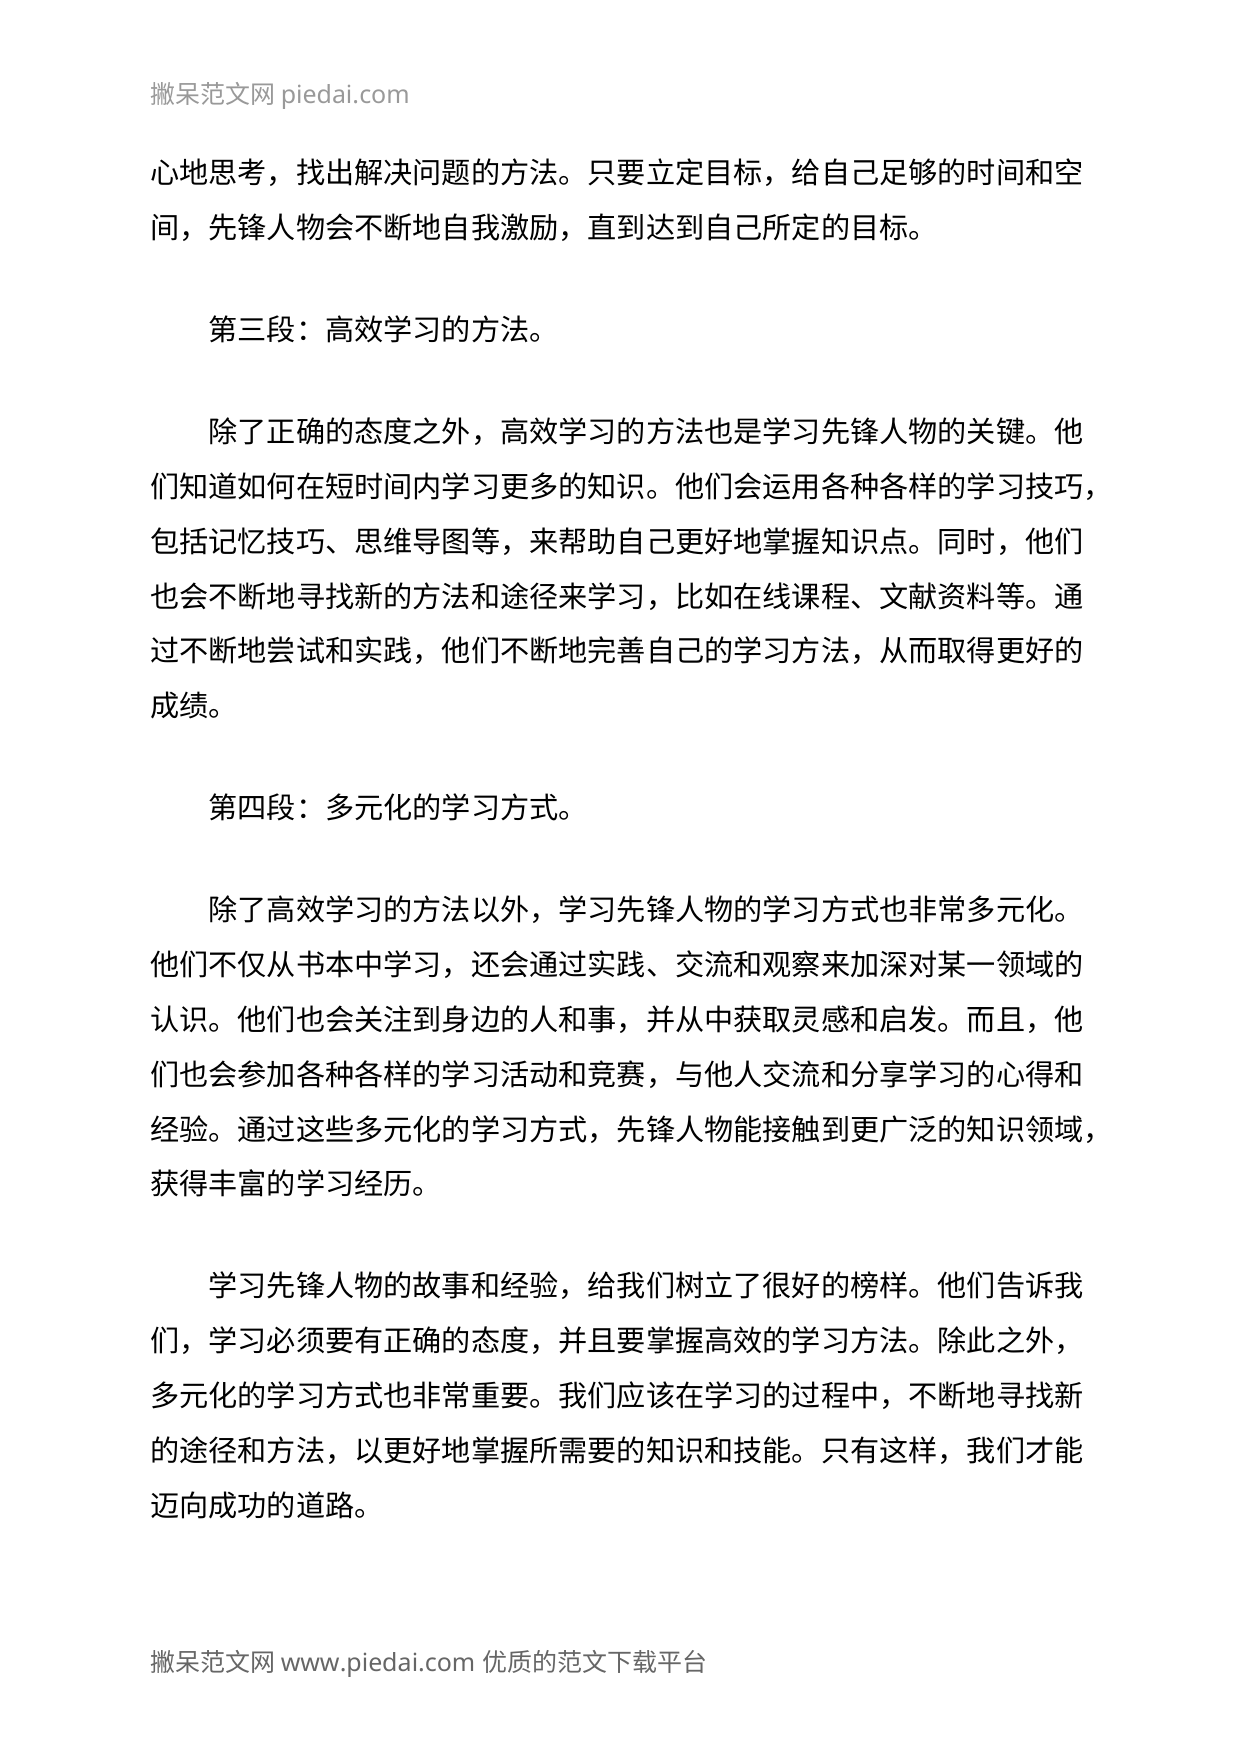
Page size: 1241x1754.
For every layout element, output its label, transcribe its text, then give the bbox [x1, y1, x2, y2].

text 除了高效学习的方法以外，学习先锋人物的学习方式也非常多元化。他们不仅从书本中学习，还会通过实践、交流和观察来加深对某一领域的认识。他们也会关注到身边的人和事，并从中获取灵感和启发。而且，他们也会参加各种各样的学习活动和竞赛，与他人交流和分享学习的心得和经验。通过这些多元化的学习方式，先锋人物能接触到更广泛的知识领域，获得丰富的学习经历。 [150, 886, 1090, 1203]
text 除了正确的态度之外，高效学习的方法也是学习先锋人物的关键。他们知道如何在短时间内学习更多的知识。他们会运用各种各样的学习技巧，包括记忆技巧、思维导图等，来帮助自己更好地掌握知识点。同时，他们也会不断地寻找新的方法和途径来学习，比如在线课程、文献资料等。通过不断地尝试和实践，他们不断地完善自己的学习方法，从而取得更好的成绩。 [150, 408, 1090, 725]
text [150, 150, 1090, 247]
text 学习先锋人物的故事和经验，给我们树立了很好的榜样。他们告诉我们，学习必须要有正确的态度，并且要掌握高效的学习方法。除此之外，多元化的学习方式也非常重要。我们应该在学习的过程中，不断地寻找新的途径和方法，以更好地掌握所需要的知识和技能。只有这样，我们才能迈向成功的道路。 [150, 1263, 1090, 1524]
text 第三段：高效学习的方法。 [150, 307, 1090, 349]
text 第四段：多元化的学习方式。 [150, 785, 1090, 827]
